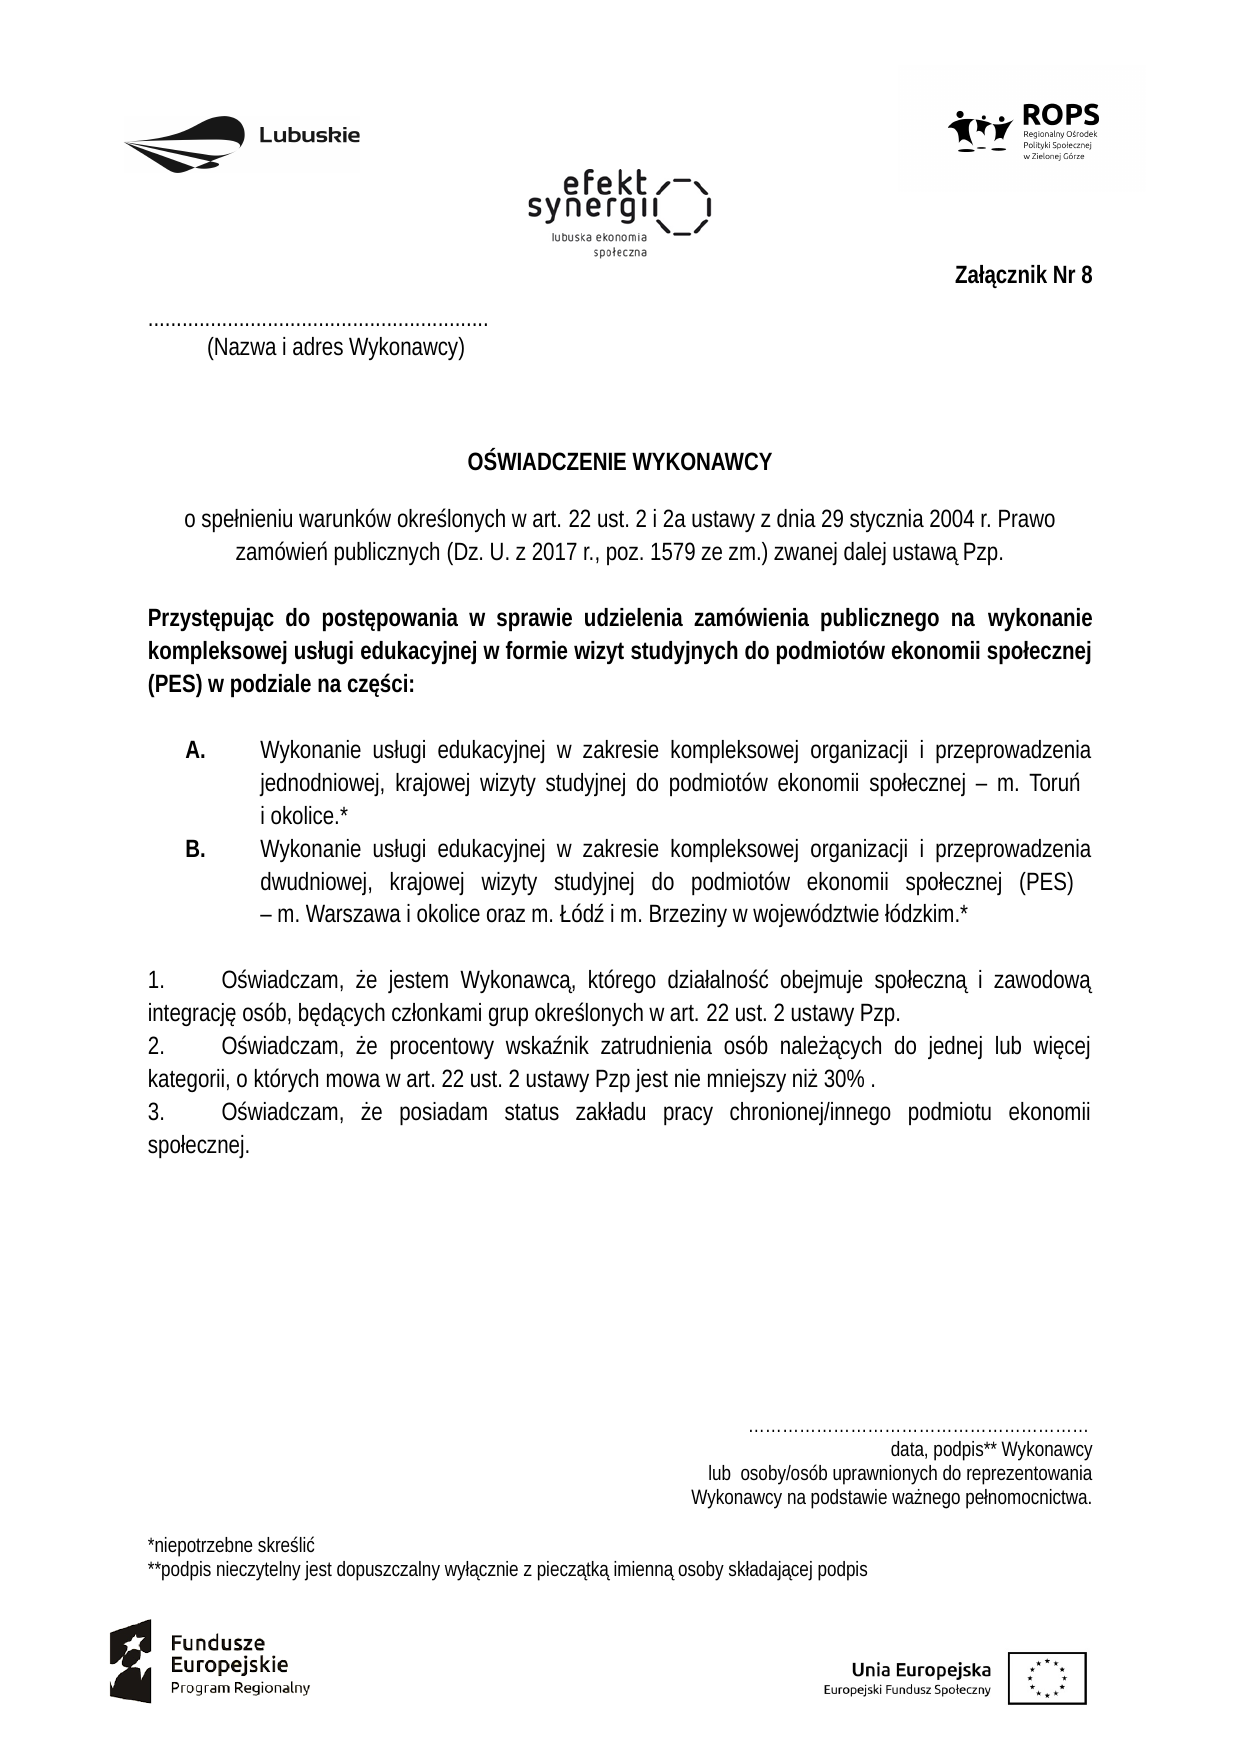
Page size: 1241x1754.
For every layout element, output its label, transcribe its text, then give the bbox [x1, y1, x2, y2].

text *niepotrzebne skreślić [148, 1533, 1093, 1557]
list Oświadczam, że posiadam status zakładu pracy chronionej/innego podmiotu ekonomii społecznej. [148, 1097, 1093, 1158]
text **podpis nieczytelny jest dopuszczalny wyłącznie z pieczątką imienną osoby składającej podpis [148, 1557, 1093, 1581]
list Oświadczam, że procentowy wskaźnik zatrudnienia osób należących do jednej lub więcej kategorii, o których mowa w art. 22 ust. 2 ustawy Pzp jest nie mniejszy niż 30% . [148, 1031, 1093, 1093]
picture [807, 1634, 1104, 1722]
text (Nazwa i adres Wykonawcy) [148, 332, 1093, 361]
text data, podpis** Wykonawcy [148, 1437, 1093, 1461]
text …………………………………………………… [148, 1413, 1093, 1437]
text Przystępując do postępowania w sprawie udzielenia zamówienia publicznego na wykonanie kompleksowej usługi edukacyjnej w formie wizyt studyjnych do podmiotów ekonomii społecznej (PES) w podziale na części: [148, 603, 1093, 698]
text Wykonawcy na podstawie ważnego pełnomocnictwa. [148, 1485, 1093, 1509]
picture [528, 169, 714, 259]
text Załącznik Nr 8 [148, 260, 1093, 289]
picture [123, 116, 360, 173]
list Wykonanie usługi edukacyjnej w zakresie kompleksowej organizacji i przeprowadzenia jednodniowej, krajowej wizyty studyjnej do podmiotów ekonomii społecznej – m. Toruń i okolice.* [185, 735, 1093, 829]
list OŚWIADCZENIE WYKONAWCY [148, 446, 1093, 475]
list Oświadczam, że jestem Wykonawcą, którego działalność obejmuje społeczną i zawodową integrację osób, będących członkami grup określonych w art. 22 ust. 2 ustawy Pzp. [148, 965, 1093, 1027]
text o spełnieniu warunków określonych w art. 22 ust. 2 i 2a ustawy z dnia 29 stycznia 2004 r. Prawo zamówień publicznych (Dz. U. z 2017 r., poz. 1579 ze zm.) zwanej dalej ustawą Pzp. [148, 504, 1093, 566]
text ............................................................ [148, 303, 1093, 332]
picture [90, 1598, 359, 1721]
text lub osoby/osób uprawnionych do reprezentowania [148, 1461, 1093, 1485]
picture [897, 65, 1146, 192]
list Wykonanie usługi edukacyjnej w zakresie kompleksowej organizacji i przeprowadzenia dwudniowej, krajowej wizyty studyjnej do podmiotów ekonomii społecznej (PES) – m. Warszawa i okolice oraz m. Łódź i m. Brzeziny w województwie łódzkim.* [185, 833, 1093, 928]
